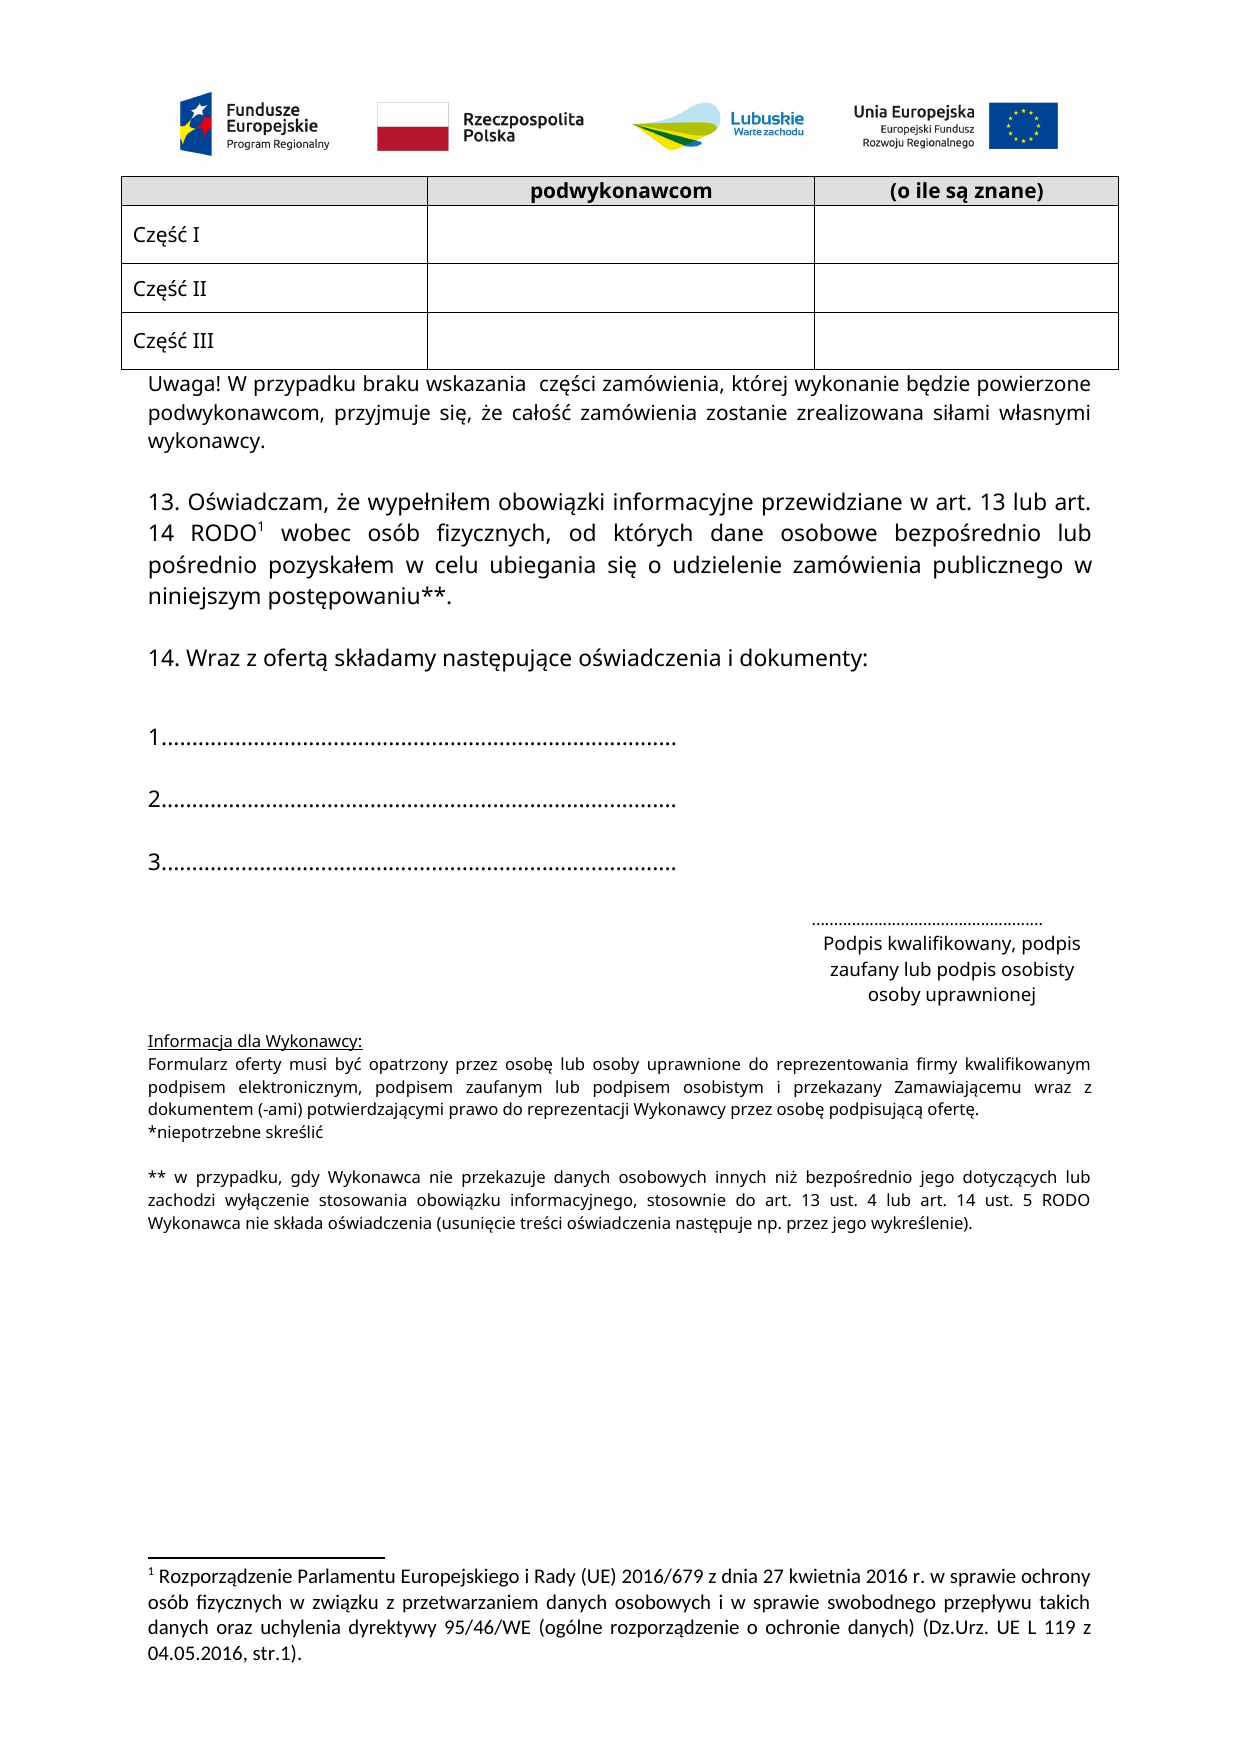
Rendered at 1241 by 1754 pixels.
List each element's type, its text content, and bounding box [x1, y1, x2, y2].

table_cell [815, 206, 1118, 263]
text 14. Wraz z ofertą składamy następujące oświadczenia i dokumenty: [148, 642, 1092, 673]
table_cell [428, 313, 814, 368]
table_cell [815, 313, 1118, 368]
text 2.................................................................................... [148, 783, 1092, 814]
text Informacja dla Wykonawcy: [148, 1030, 1092, 1053]
text Uwaga! W przypadku braku wskazania części zamówienia, której wykonanie będzie powierzone podwykonawcom, przyjmuje się, że całość zamówienia zostanie zrealizowana siłami własnymi wykonawcy. [148, 370, 1092, 455]
table_header Części zamówienia, których wykonanie zostanie powierzone podwykonawcom [428, 177, 814, 205]
text *niepotrzebne skreślić [148, 1121, 1092, 1143]
text 3.................................................................................... [148, 845, 1092, 877]
table_cell Część I [122, 206, 427, 263]
table_cell [815, 264, 1118, 312]
picture [147, 73, 1093, 176]
table_cell Część II [122, 264, 427, 312]
text Podpis kwalifikowany, podpis zaufany lub podpis osobisty osoby uprawnionej [811, 931, 1092, 1007]
text ** w przypadku, gdy Wykonawca nie przekazuje danych osobowych innych niż bezpośrednio jego dotyczących lub zachodzi wyłączenie stosowania obowiązku informacyjnego, stosownie do art. 13 ust. 4 lub art. 14 ust. 5 RODO Wykonawca nie składa oświadczenia (usunięcie treści oświadczenia następuje np. przez jego wykreślenie). [148, 1166, 1092, 1234]
text .................................................... [148, 908, 1092, 931]
table_cell Część III [122, 313, 427, 368]
table_cell [428, 264, 814, 312]
table_header Nr części zamówienia [122, 177, 427, 205]
table_header Nazwa, siedziba podwykonawcy (o ile są znane) [815, 177, 1118, 205]
text 1.................................................................................... [148, 720, 1092, 752]
text 13. Oświadczam, że wypełniłem obowiązki informacyjne przewidziane w art. 13 lub art. 14 RODO wobec osób fizycznych, od których dane osobowe bezpośrednio lub pośrednio pozyskałem w celu ubiegania się o udzielenie zamówienia publicznego w niniejszym postępowaniu**. [148, 486, 1092, 611]
text Formularz oferty musi być opatrzony przez osobę lub osoby uprawnione do reprezentowania firmy kwalifikowanym podpisem elektronicznym, podpisem zaufanym lub podpisem osobistym i przekazany Zamawiającemu wraz z dokumentem (-ami) potwierdzającymi prawo do reprezentacji Wykonawcy przez osobę podpisującą ofertę. [148, 1053, 1092, 1121]
table_cell [428, 206, 814, 263]
